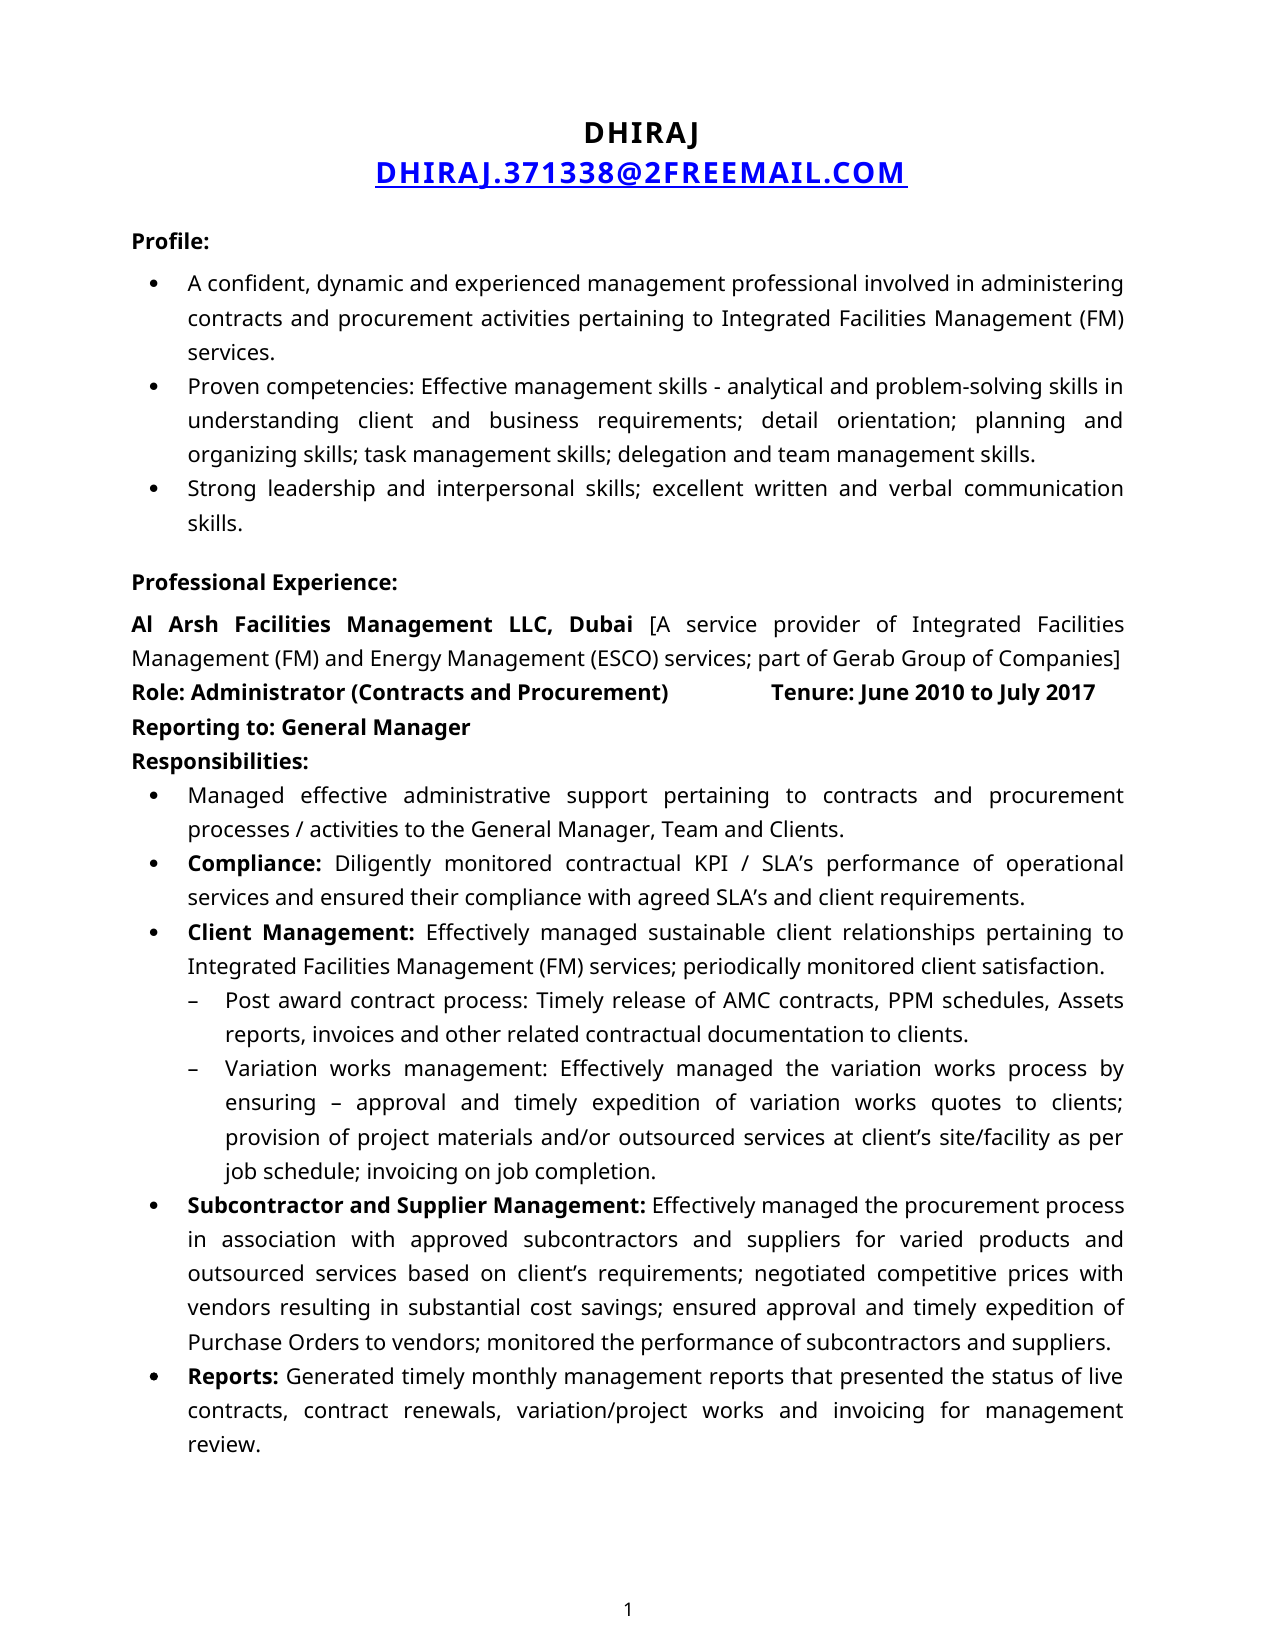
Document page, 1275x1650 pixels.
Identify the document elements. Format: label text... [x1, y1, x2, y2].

list Proven competencies: Effective management skills - analytical and problem-solving skills in understanding client and business requirements; detail orientation; planning and organizing skills; task management skills; delegation and team management skills. [150, 371, 1125, 469]
subtitle DHIRAJ [131, 112, 1113, 152]
subtitle DHIRAJ.371338@2freemail.com [131, 152, 1113, 192]
list A confident, dynamic and experienced management professional involved in administering contracts and procurement activities pertaining to Integrated Facilities Management (FM) services. [150, 268, 1125, 366]
list Reports: Generated timely monthly management reports that presented the status of live contracts, contract renewals, variation/project works and invoicing for management review. [150, 1361, 1125, 1459]
text Al Arsh Facilities Management LLC, Dubai [A service provider of Integrated Facilities Management (FM) and Energy Management (ESCO) services; part of Gerab Group of Companies] [131, 609, 1125, 673]
text Responsibilities: [131, 746, 1125, 775]
list Strong leadership and interpersonal skills; excellent written and verbal communication skills. [150, 473, 1125, 537]
text Reporting to: General Manager [131, 711, 1125, 741]
text Role: Administrator (Contracts and Procurement) Tenure: June 2010 to July 2017 [131, 677, 1125, 707]
list Compliance: Diligently monitored contractual KPI / SLA’s performance of operational services and ensured their compliance with agreed SLA’s and client requirements. [150, 848, 1125, 912]
list Managed effective administrative support pertaining to contracts and procurement processes / activities to the General Manager, Team and Clients. [150, 780, 1125, 844]
list Variation works management: Effectively managed the variation works process by ensuring – approval and timely expedition of variation works quotes to clients; provision of project materials and/or outsourced services at client’s site/facility as per job schedule; invoicing on job completion. [187, 1053, 1125, 1185]
text Professional Experience: [131, 567, 1125, 596]
list Post award contract process: Timely release of AMC contracts, PPM schedules, Assets reports, invoices and other related contractual documentation to clients. [187, 985, 1125, 1049]
text Profile: [131, 226, 1125, 256]
list Client Management: Effectively managed sustainable client relationships pertaining to Integrated Facilities Management (FM) services; periodically monitored client satisfaction. [150, 916, 1125, 980]
list Subcontractor and Supplier Management: Effectively managed the procurement process in association with approved subcontractors and suppliers for varied products and outsourced services based on client’s requirements; negotiated competitive prices with vendors resulting in substantial cost savings; ensured approval and timely expedition of Purchase Orders to vendors; monitored the performance of subcontractors and suppliers. [150, 1190, 1125, 1356]
